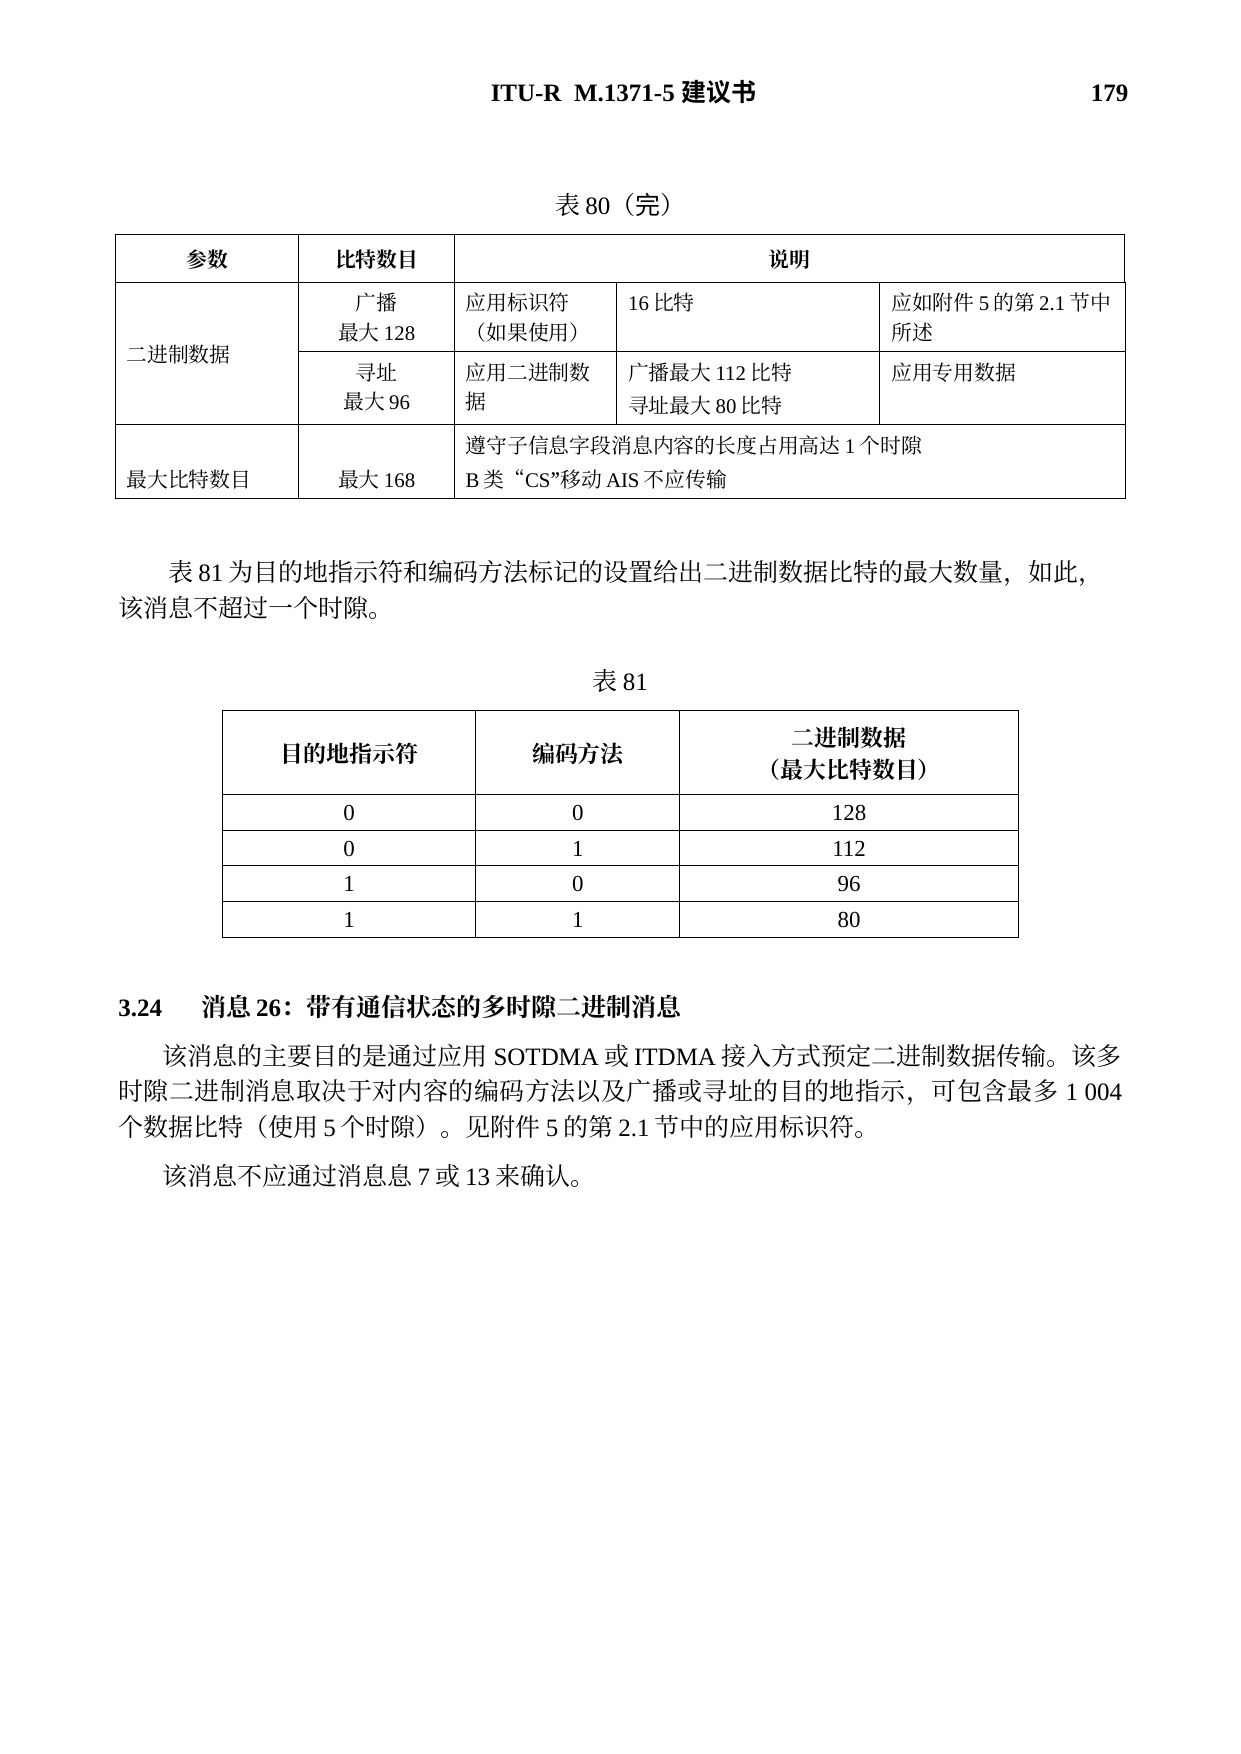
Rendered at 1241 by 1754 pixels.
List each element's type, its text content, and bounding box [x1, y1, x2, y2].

subtitle 3.24 消息26：带有通信状态的多时隙二进制消息 [118, 988, 1122, 1024]
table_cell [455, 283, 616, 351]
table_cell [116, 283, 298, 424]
text 该消息的主要目的是通过应用SOTDMA或ITDMA接入方式预定二进制数据传输。该多时隙二进制消息取决于对内容的编码方法以及广播或寻址的目的地指示，可包含最多1 004个数据比特（使用5个时隙）。见附件5的第2.1节中的应用标识符。 [118, 1036, 1122, 1144]
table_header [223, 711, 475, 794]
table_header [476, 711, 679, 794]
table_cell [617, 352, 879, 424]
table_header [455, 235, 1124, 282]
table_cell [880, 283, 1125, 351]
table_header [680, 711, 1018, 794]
text 表80（完） [118, 185, 1122, 221]
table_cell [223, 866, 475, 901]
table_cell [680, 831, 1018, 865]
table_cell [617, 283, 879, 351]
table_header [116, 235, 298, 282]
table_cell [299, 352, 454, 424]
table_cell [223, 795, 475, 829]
text 表81为目的地指示符和编码方法标记的设置给出二进制数据比特的最大数量，如此，该消息不超过一个时隙。 [118, 552, 1122, 624]
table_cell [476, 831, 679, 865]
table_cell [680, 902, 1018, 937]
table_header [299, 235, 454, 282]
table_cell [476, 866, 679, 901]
text 表81 [118, 662, 1122, 698]
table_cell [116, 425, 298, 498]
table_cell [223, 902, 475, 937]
text 该消息不应通过消息息7或13来确认。 [118, 1156, 1122, 1192]
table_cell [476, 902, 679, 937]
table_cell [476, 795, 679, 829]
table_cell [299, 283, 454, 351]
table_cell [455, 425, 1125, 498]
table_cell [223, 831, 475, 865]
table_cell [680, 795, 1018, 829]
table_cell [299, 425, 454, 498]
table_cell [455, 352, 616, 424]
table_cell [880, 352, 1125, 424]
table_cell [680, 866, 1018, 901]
